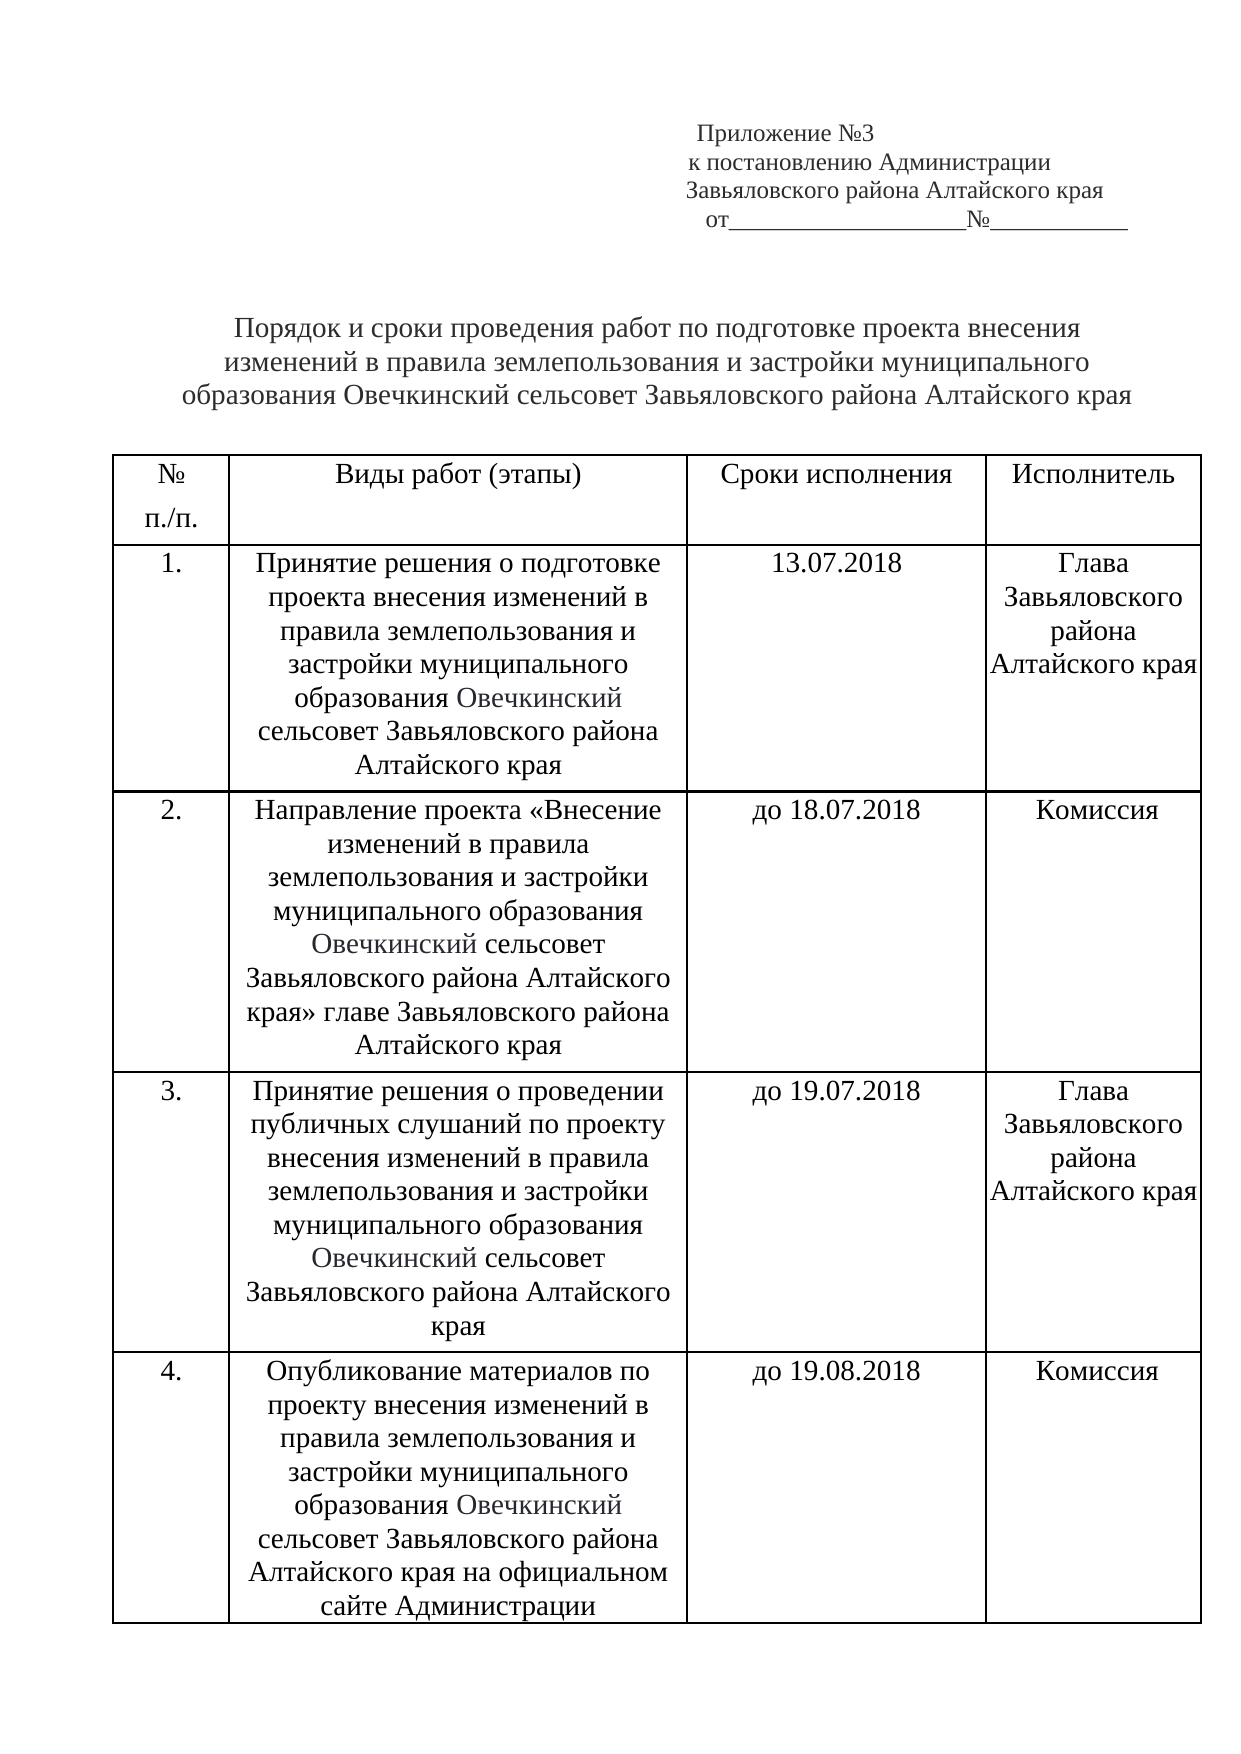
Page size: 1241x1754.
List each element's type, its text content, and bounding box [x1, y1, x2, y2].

table_header Сроки исполнения [688, 456, 985, 543]
table_cell Принятие решения о подготовке проекта внесения изменений в правила землепользования и застройки муниципального образования Овечкинский сельсовет Завьяловского района Алтайского края [230, 546, 686, 790]
table_cell Комиссия [987, 793, 1200, 1071]
text Завьяловского района Алтайского края [177, 176, 1137, 204]
table_cell 2. [114, 793, 228, 1071]
table_cell Направление проекта «Внесение изменений в правила землепользования и застройки муниципального образования Овечкинский сельсовет Завьяловского района Алтайского края» главе Завьяловского района Алтайского края [230, 793, 686, 1071]
table_cell 3. [114, 1073, 228, 1351]
table_header Виды работ (этапы) [230, 456, 686, 543]
table_cell Принятие решения о проведении публичных слушаний по проекту внесения изменений в правила землепользования и застройки муниципального образования Овечкинский сельсовет Завьяловского района Алтайского края [230, 1073, 686, 1351]
table_header Исполнитель [987, 456, 1200, 543]
table_cell 13.07.2018 [688, 546, 985, 790]
text Приложение №3 [177, 118, 1137, 147]
text Порядок и сроки проведения работ по подготовке проекта внесения изменений в правила землепользования и застройки муниципального образования Овечкинский сельсовет Завьяловского района Алтайского края [177, 277, 1137, 411]
table_cell 1. [114, 546, 228, 790]
table_cell Глава Завьяловского района Алтайского края [987, 1073, 1200, 1351]
table_cell до 18.07.2018 [688, 793, 985, 1071]
table_cell до 19.08.2018 [688, 1353, 985, 1622]
table_cell 4. [114, 1353, 228, 1622]
table_header № п./п. [114, 456, 228, 543]
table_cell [230, 1353, 686, 1622]
text от___________________№___________ [177, 204, 1137, 233]
table_cell Комиссия [987, 1353, 1200, 1622]
table_cell Глава Завьяловского района Алтайского края [987, 546, 1200, 790]
table_cell до 19.07.2018 [688, 1073, 985, 1351]
text к постановлению Администрации [177, 147, 1137, 176]
